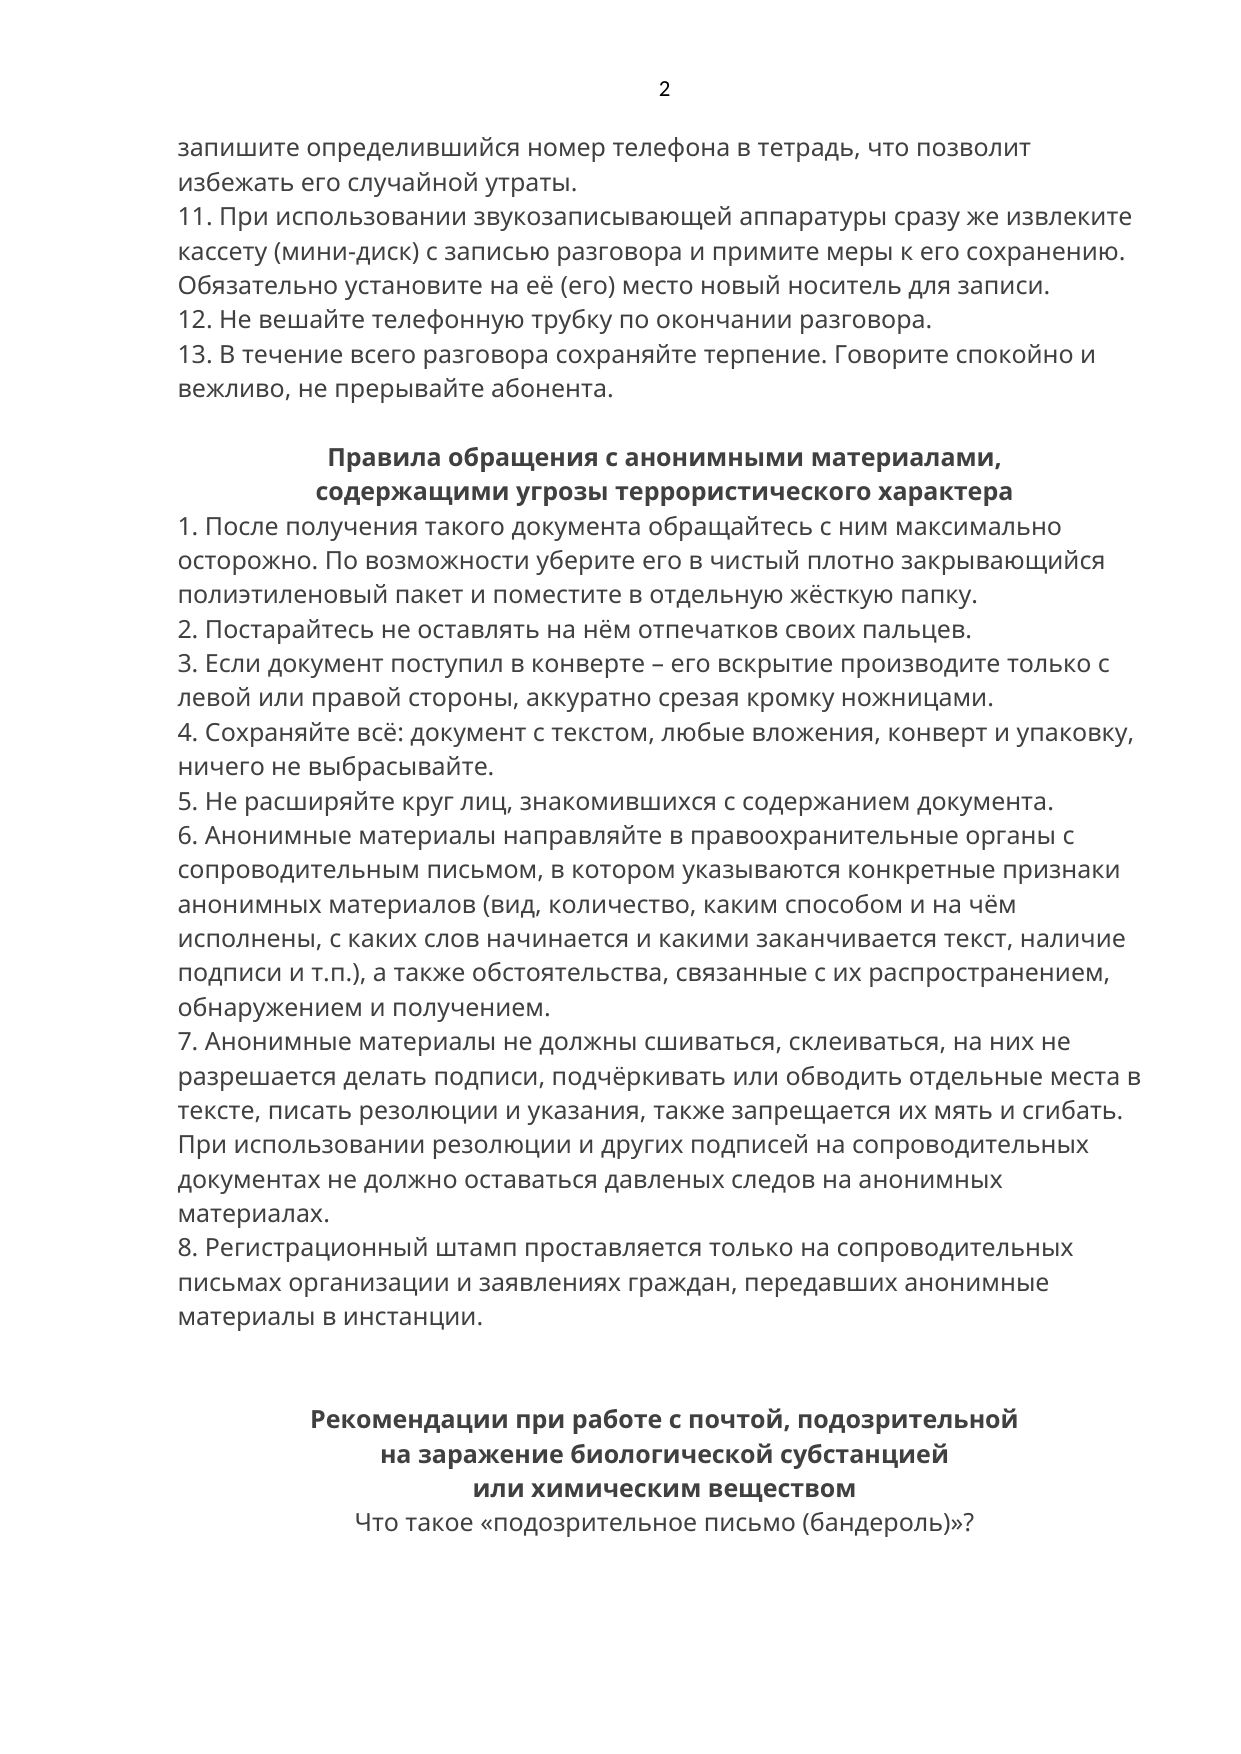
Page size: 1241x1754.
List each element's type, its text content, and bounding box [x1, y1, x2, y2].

text 1. После получения такого документа обращайтесь с ним максимально осторожно. По возможности уберите его в чистый плотно закрывающийся полиэтиленовый пакет и поместите в отдельную жёсткую папку. 2. Постарайтесь не оставлять на нём отпечатков своих пальцев. 3. Если документ поступил в конверте – его вскрытие производите только с левой или правой стороны, аккуратно срезая кромку ножницами. 4. Сохраняйте всё: документ с текстом, любые вложения, конверт и упаковку, ничего не выбрасывайте. 5. Не расширяйте круг лиц, знакомившихся с содержанием документа. 6. Анонимные материалы направляйте в правоохранительные органы с сопроводительным письмом, в котором указываются конкретные признаки анонимных материалов (вид, количество, каким способом и на чём исполнены, с каких слов начинается и какими заканчивается текст, наличие подписи и т.п.), а также обстоятельства, связанные с их распространением, обнаружением и получением. 7. Анонимные материалы не должны сшиваться, склеиваться, на них не разрешается делать подписи, подчёркивать или обводить отдельные места в тексте, писать резолюции и указания, также запрещается их мять и сгибать. При использовании резолюции и других подписей на сопроводительных документах не должно оставаться давленых следов на анонимных материалах. 8. Регистрационный штамп проставляется только на сопроводительных письмах организации и заявлениях граждан, передавших анонимные материалы в инстанции. [177, 508, 1152, 1333]
text Правила обращения с анонимными материалами, содержащими угрозы террористического характера [177, 439, 1152, 508]
text Что такое «подозрительное письмо (бандероль)»? [177, 1505, 1152, 1573]
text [177, 130, 1152, 405]
text Рекомендации при работе с почтой, подозрительной на заражение биологической субстанцией или химическим веществом [177, 1402, 1152, 1505]
